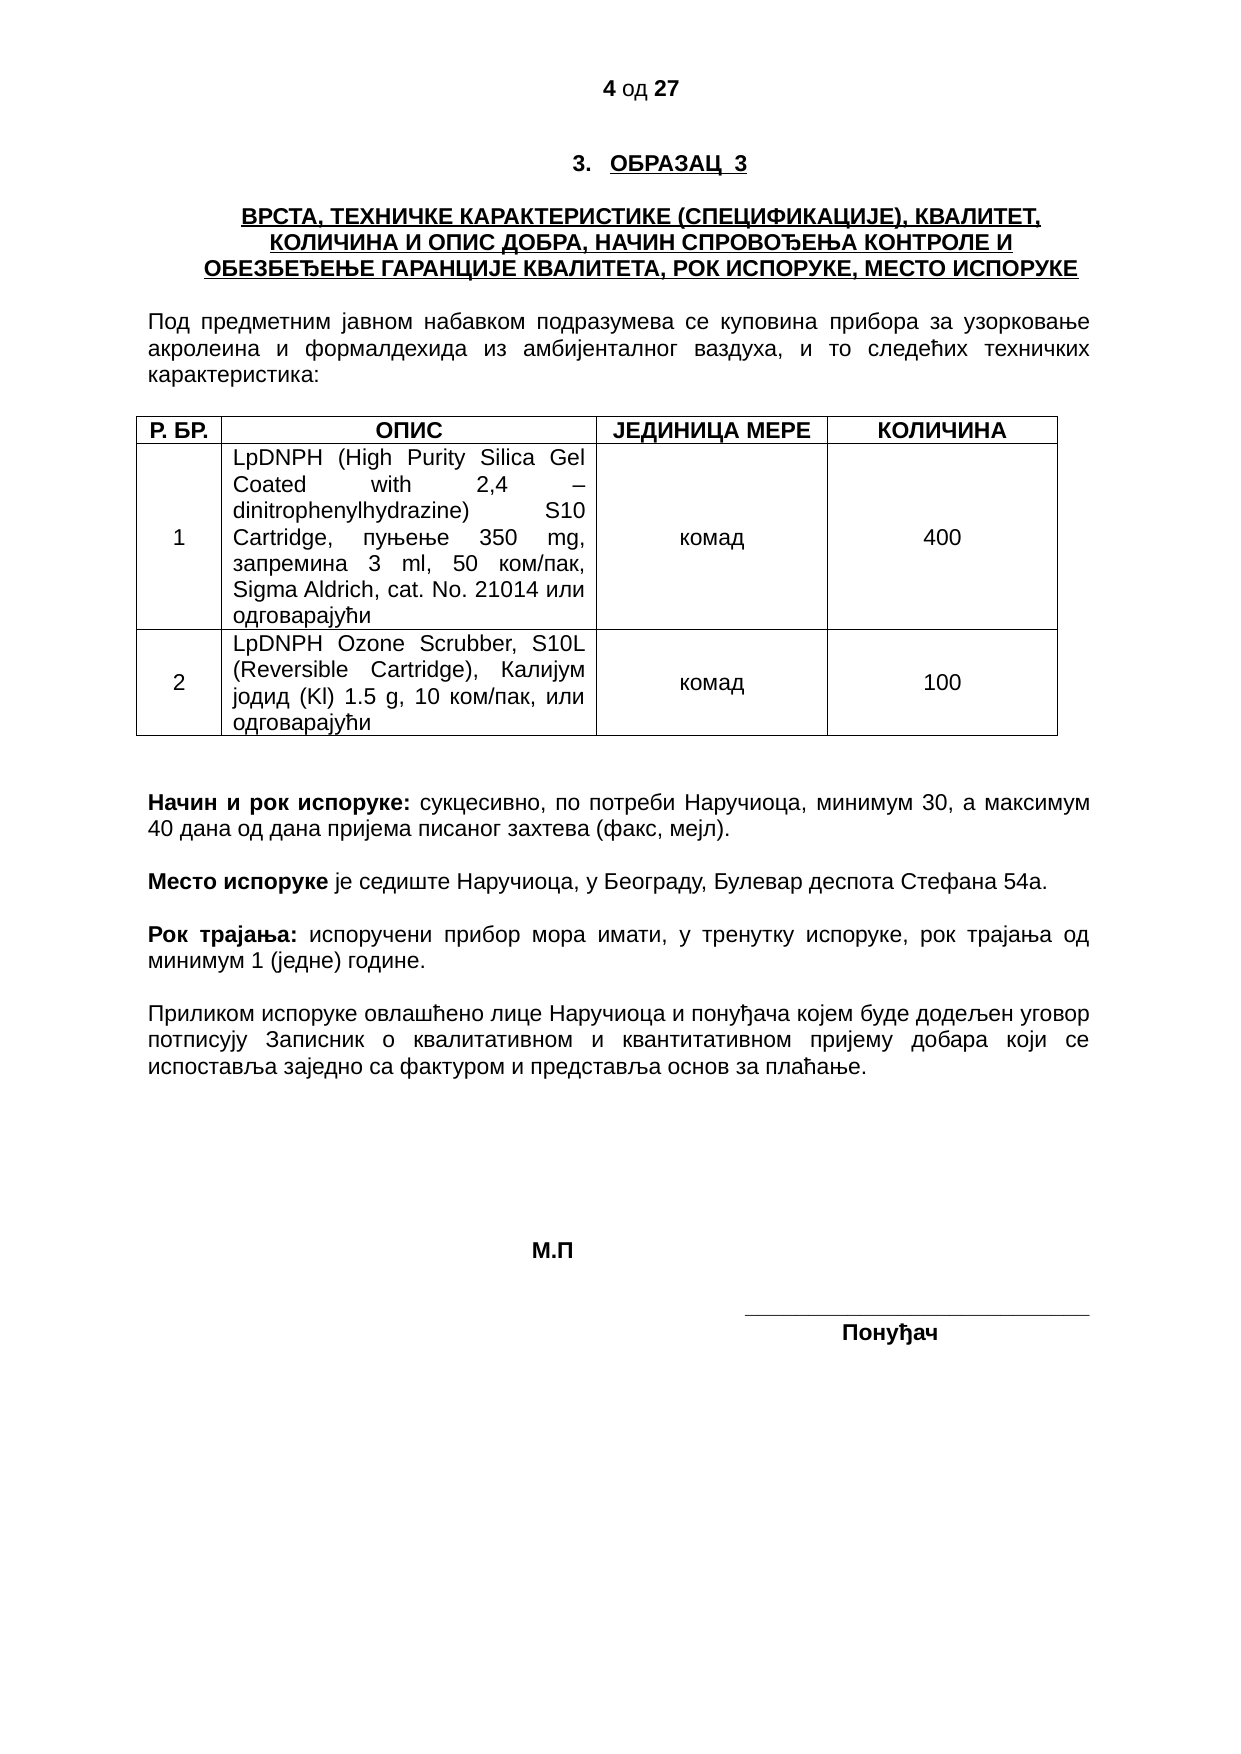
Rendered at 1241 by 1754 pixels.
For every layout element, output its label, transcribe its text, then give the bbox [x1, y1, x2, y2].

table_cell 100 [828, 630, 1057, 735]
table_header КОЛИЧИНА [828, 417, 1057, 443]
text Под предметним јавном набавком подразумева се куповина прибора за узорковање акролеина и формалдехида из амбијенталног ваздуха, и то следећих техничких карактеристика: [148, 308, 1090, 387]
text ___________________________ [192, 1263, 1090, 1318]
table_cell 1 [137, 444, 221, 629]
text Рок трајања: испоручени прибор мора имати, у тренутку испоруке, рок трајања од минимум 1 (једне) године. [148, 921, 1090, 973]
table_cell LpDNPH Оzone Scrubber, S10L (Reversible Cartridge), Калијум јодид (Kl) 1.5 g, 10 ком/пак, или одговарајући [222, 630, 596, 735]
table_cell комад [597, 444, 827, 629]
table_cell 400 [828, 444, 1057, 629]
text Приликом испоруке овлашћено лице Наручиоца и понуђача којем буде додељен уговор потписују Записник о квалитативном и квантитативном пријему добара који се испоставља заједно са фактуром и представља основ за плаћање. [148, 1000, 1090, 1079]
text ВРСТА, ТЕХНИЧКЕ КАРАКТЕРИСТИКЕ (СПЕЦИФИКАЦИЈЕ), КВАЛИТЕТ, КОЛИЧИНА И ОПИС ДОБРА, НАЧИН СПРОВОЂЕЊА КОНТРОЛЕ И ОБЕЗБЕЂЕЊЕ ГАРАНЦИЈЕ КВАЛИТЕТА, РОК ИСПОРУКЕ, МЕСТО ИСПОРУКЕ [192, 203, 1090, 282]
text Начин и рок испоруке: сукцесивно, по потреби Наручиоца, минимум 30, а максимум 40 дана од дана пријема писаног захтева (факс, мејл). [148, 789, 1090, 842]
list ОБРАЗАЦ 3 [229, 150, 1090, 176]
text Понуђач [192, 1318, 1090, 1345]
table_cell LpDNPH (High Purity Silica Gel Coated with 2,4 – dinitrophenylhydrazine) S10 Cartridge, пуњење 350 mg, запремина 3 ml, 50 ком/пак, Sigma Aldrich, cat. No. 21014 или одговарајући [222, 444, 596, 629]
text М.П [162, 1237, 1090, 1263]
table_cell комад [597, 630, 827, 735]
text Место испоруке је седиште Наручиоца, у Београду, Булевар деспота Стефана 54а. [148, 868, 1090, 894]
table_cell 2 [137, 630, 221, 735]
table_header Р. БР. [137, 417, 221, 443]
table_header ЈЕДИНИЦА МЕРЕ [597, 417, 827, 443]
table_header ОПИС [222, 417, 596, 443]
